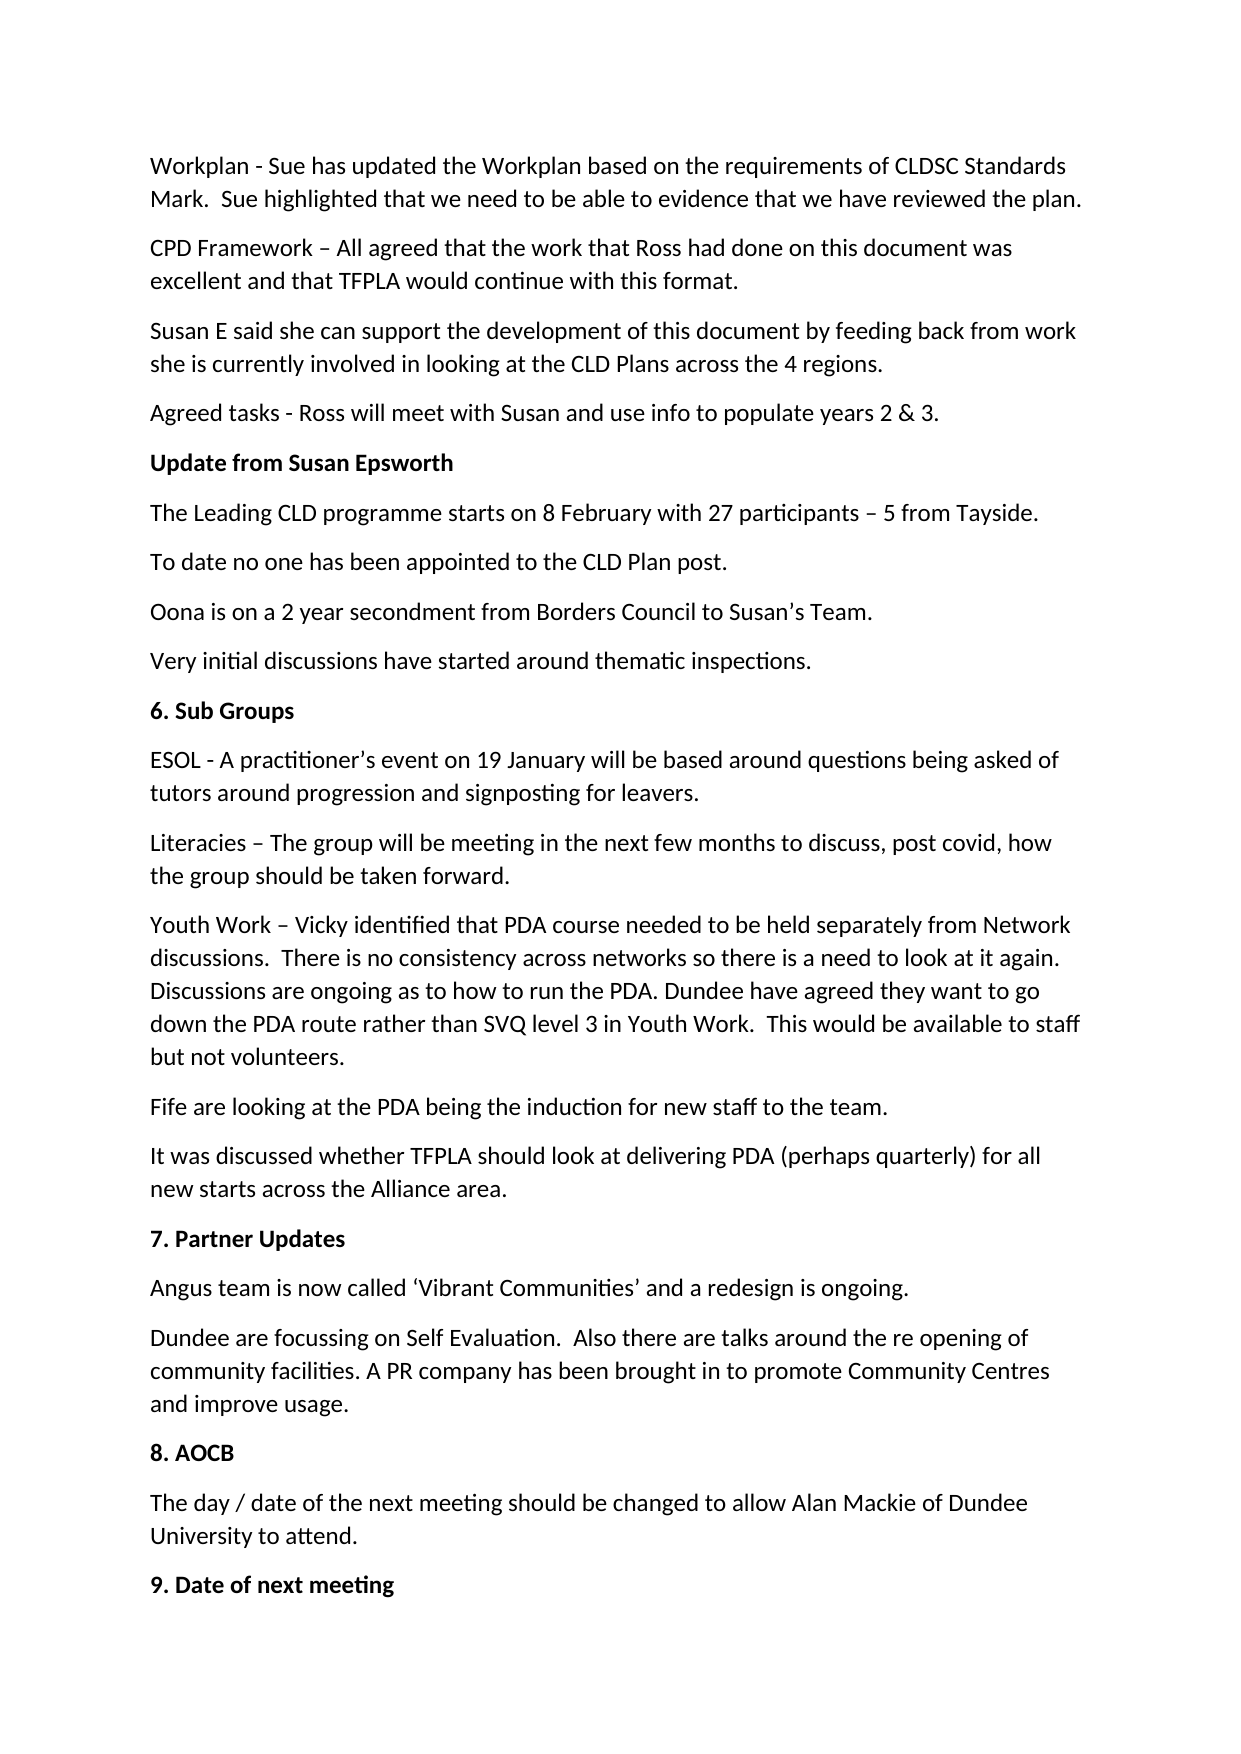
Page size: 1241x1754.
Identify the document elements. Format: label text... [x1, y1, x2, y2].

text Very initial discussions have started around thematic inspections. [150, 645, 1090, 676]
text 9. Date of next meeting [150, 1569, 1090, 1600]
text Dundee are focussing on Self Evaluation. Also there are talks around the re opening of community facilities. A PR company has been brought in to promote Community Centres and improve usage. [150, 1322, 1090, 1418]
text Update from Susan Epsworth [150, 447, 1090, 478]
text To date no one has been appointed to the CLD Plan post. [150, 546, 1090, 577]
text Fife are looking at the PDA being the induction for new staff to the team. [150, 1091, 1090, 1121]
text It was discussed whether TFPLA should look at delivering PDA (perhaps quarterly) for all new starts across the Alliance area. [150, 1140, 1090, 1204]
text 7. Partner Updates [150, 1223, 1090, 1253]
text Agreed tasks - Ross will meet with Susan and use info to populate years 2 & 3. [150, 397, 1090, 428]
text Angus team is now called ‘Vibrant Communities’ and a redesign is ongoing. [150, 1272, 1090, 1303]
text Oona is on a 2 year secondment from Borders Council to Susan’s Team. [150, 596, 1090, 626]
text CPD Framework – All agreed that the work that Ross had done on this document was excellent and that TFPLA would continue with this format. [150, 232, 1090, 296]
text Susan E said she can support the development of this document by feeding back from work she is currently involved in looking at the CLD Plans across the 4 regions. [150, 315, 1090, 378]
text 8. AOCB [150, 1437, 1090, 1468]
text Literacies – The group will be meeting in the next few months to discuss, post covid, how the group should be taken forward. [150, 827, 1090, 891]
text ESOL - A practitioner’s event on 19 January will be based around questions being asked of tutors around progression and signposting for leavers. [150, 744, 1090, 808]
text Youth Work – Vicky identified that PDA course needed to be held separately from Network discussions. There is no consistency across networks so there is a need to look at it again. Discussions are ongoing as to how to run the PDA. Dundee have agreed they want to go down the PDA route rather than SVQ level 3 in Youth Work. This would be available to staff but not volunteers. [150, 909, 1090, 1072]
text The day / date of the next meeting should be changed to allow Alan Mackie of Dundee University to attend. [150, 1487, 1090, 1551]
text 6. Sub Groups [150, 695, 1090, 726]
text The Leading CLD programme starts on 8 February with 27 participants – 5 from Tayside. [150, 497, 1090, 527]
text Workplan - Sue has updated the Workplan based on the requirements of CLDSC Standards Mark. Sue highlighted that we need to be able to evidence that we have reviewed the plan. [150, 150, 1090, 213]
